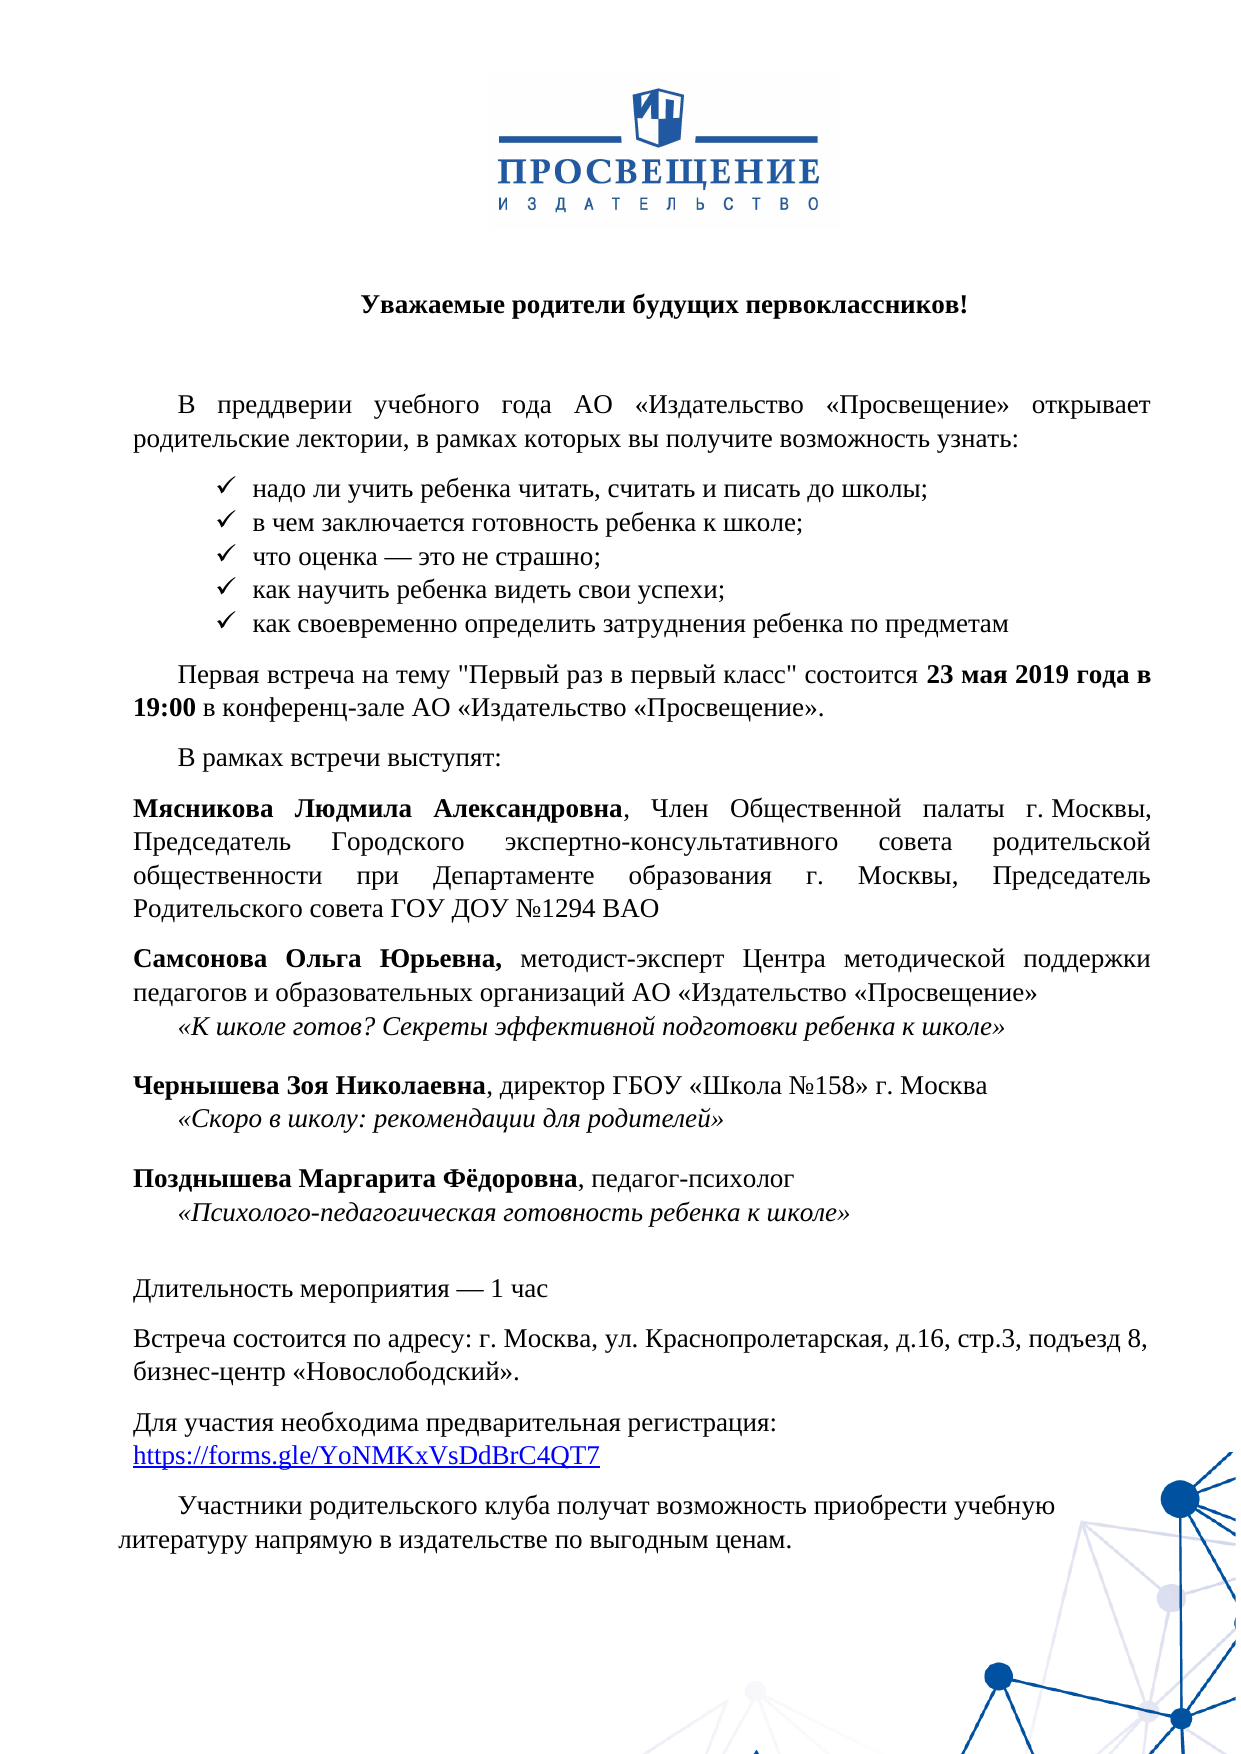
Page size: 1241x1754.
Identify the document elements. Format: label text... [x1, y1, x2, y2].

list надо ли учить ребенка читать, считать и писать до школы; [215, 472, 1152, 503]
text Длительность мероприятия — 1 час [133, 1272, 1152, 1303]
text Мясникова Людмила Александровна, Член Общественной палаты г. Москвы, Председатель Городского экспертно-консультативного совета родительской общественности при Департаменте образования г. Москвы, Председатель Родительского совета ГОУ ДОУ №1294 ВАО [133, 792, 1152, 923]
text «Психолого-педагогическая готовность ребенка к школе» [133, 1196, 1152, 1227]
text «К школе готов? Секреты эффективной подготовки ребенка к школе» [133, 1009, 1152, 1041]
text Первая встреча на тему "Первый раз в первый класс" состоится 23 мая 2019 года в 19:00 в конференц-зале АО «Издательство «Просвещение». [133, 658, 1152, 722]
text В преддверии учебного года АО «Издательство «Просвещение» открывает родительские лектории, в рамках которых вы получите возможность узнать: [133, 388, 1152, 453]
list в чем заключается готовность ребенка к школе; [215, 506, 1152, 537]
text Встреча состоится по адресу: г. Москва, ул. Краснопролетарская, д.16, стр.3, подъезд 8, бизнес-центр «Новослободский». [133, 1322, 1152, 1387]
text Для участия необходима предварительная регистрация: https://forms.gle/YoNMKxVsDdBrC4QT7 [133, 1406, 1152, 1470]
text Участники родительского клуба получат возможность приобрести учебную литературу напрямую в издательстве по выгодным ценам. [118, 1489, 1152, 1554]
text В рамках встречи выступят: [133, 741, 1152, 773]
text Чернышева Зоя Николаевна, директор ГБОУ «Школа №158» г. Москва [133, 1069, 1152, 1100]
text Уважаемые родители будущих первоклассников! [177, 288, 1152, 319]
text Позднышева Маргарита Фёдоровна, педагог-психолог [133, 1162, 1152, 1193]
list что оценка — это не страшно; [215, 540, 1152, 571]
picture [488, 73, 840, 229]
text «Скоро в школу: рекомендации для родителей» [133, 1103, 1152, 1134]
list как своевременно определить затруднения ребенка по предметам [215, 607, 1152, 638]
list как научить ребенка видеть свои успехи; [215, 573, 1152, 605]
text Самсонова Ольга Юрьевна, методист-эксперт Центра методической поддержки педагогов и образовательных организаций АО «Издательство «Просвещение» [133, 942, 1152, 1007]
